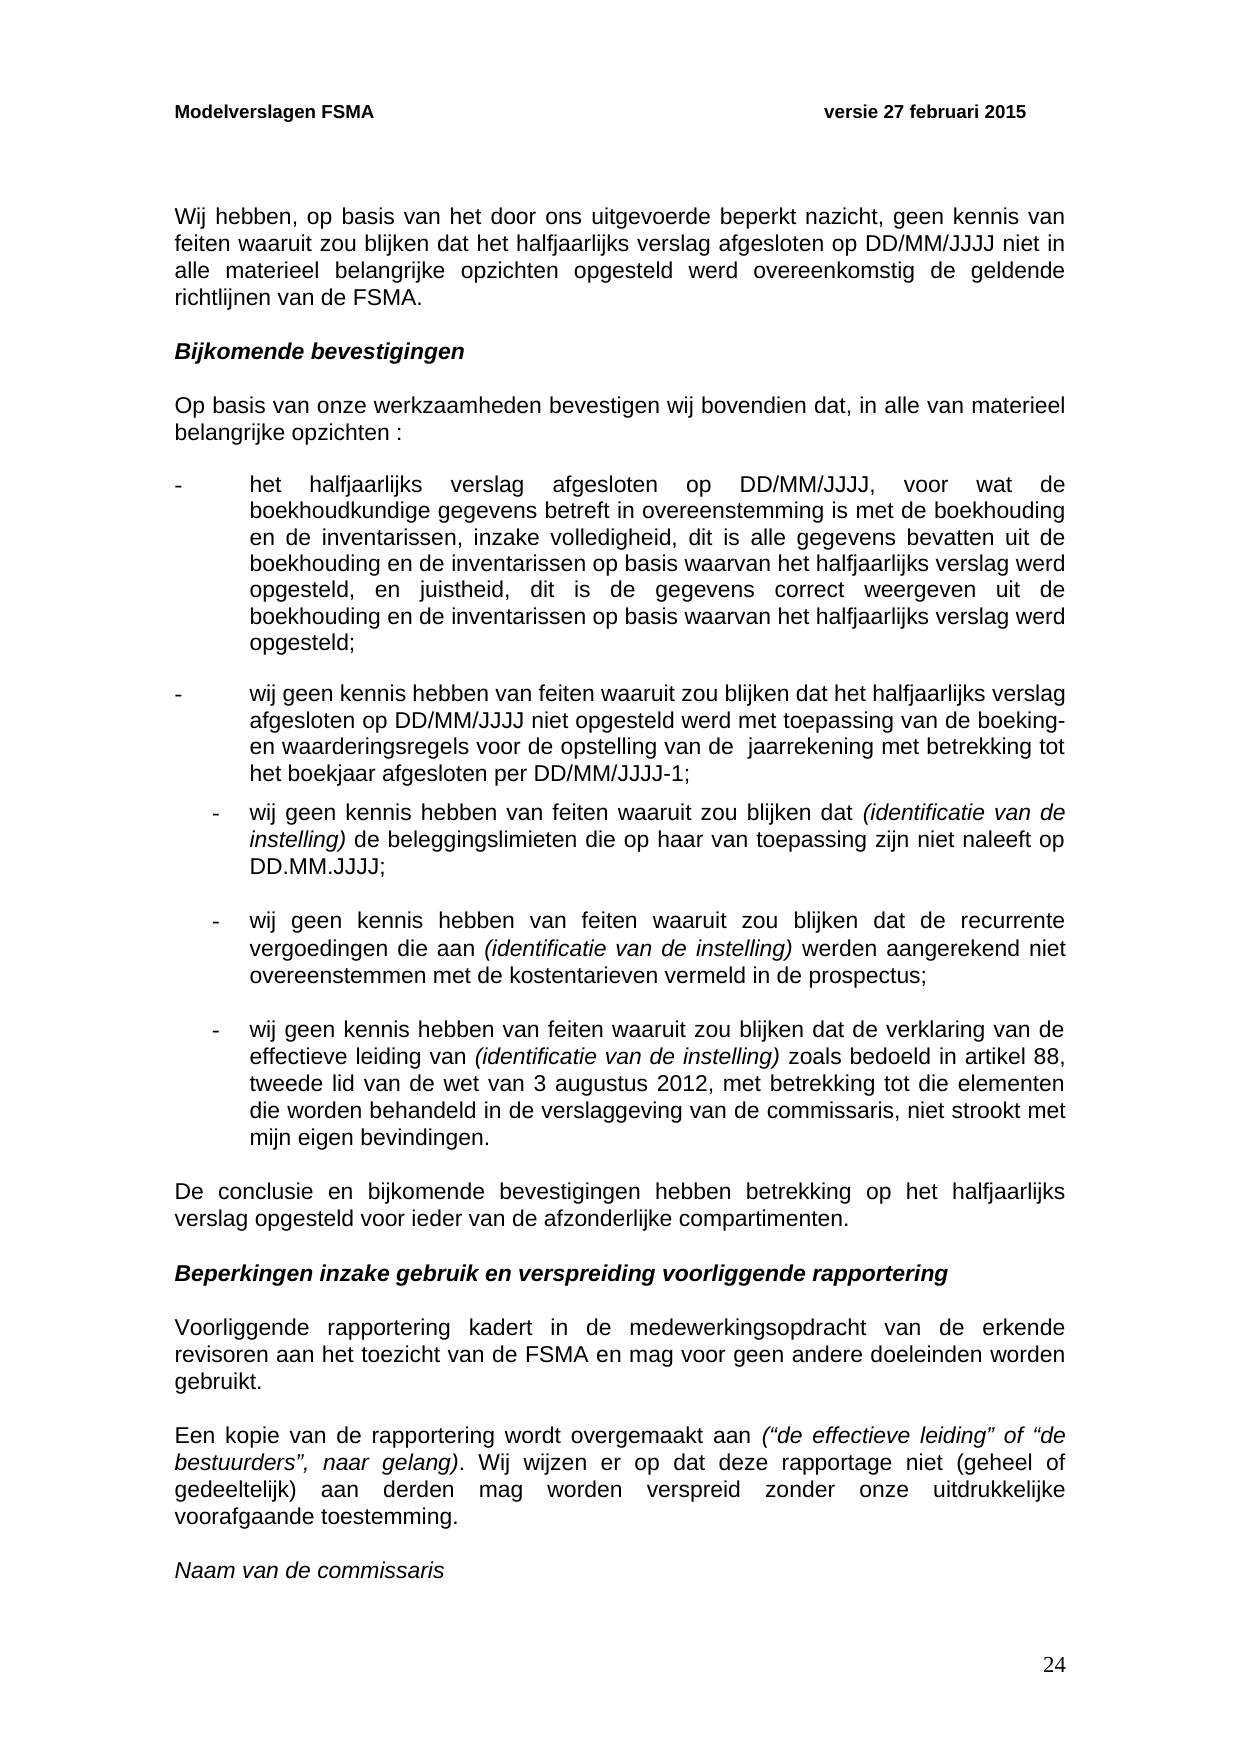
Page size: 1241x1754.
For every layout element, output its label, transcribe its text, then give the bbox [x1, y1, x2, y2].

list wij geen kennis hebben van feiten waaruit zou blijken dat de recurrente vergoedingen die aan (identificatie van de instelling) werden aangerekend niet overeenstemmen met de kostentarieven vermeld in de prospectus; [212, 907, 1066, 988]
text Wij hebben, op basis van het door ons uitgevoerde beperkt nazicht, geen kennis van feiten waaruit zou blijken dat het halfjaarlijks verslag afgesloten op DD/MM/JJJJ niet in alle materieel belangrijke opzichten opgesteld werd overeenkomstig de geldende richtlijnen van de FSMA. [174, 202, 1066, 310]
text Op basis van onze werkzaamheden bevestigen wij bovendien dat, in alle van materieel belangrijke opzichten : [174, 392, 1066, 446]
list het halfjaarlijks verslag afgesloten op DD/MM/JJJJ, voor wat de boekhoudkundige gegevens betreft in overeenstemming is met de boekhouding en de inventarissen, inzake volledigheid, dit is alle gegevens bevatten uit de boekhouding en de inventarissen op basis waarvan het halfjaarlijks verslag werd opgesteld, en juistheid, dit is de gegevens correct weergeven uit de boekhouding en de inventarissen op basis waarvan het halfjaarlijks verslag werd opgesteld; [174, 471, 1066, 655]
list wij geen kennis hebben van feiten waaruit zou blijken dat het halfjaarlijks verslag afgesloten op DD/MM/JJJJ niet opgesteld werd met toepassing van de boeking- en waarderingsregels voor de opstelling van de jaarrekening met betrekking tot het boekjaar afgesloten per DD/MM/JJJJ-1; [174, 680, 1066, 786]
text Voorliggende rapportering kadert in de medewerkingsopdracht van de erkende revisoren aan het toezicht van de FSMA en mag voor geen andere doeleinden worden gebruikt. [174, 1313, 1066, 1394]
text Beperkingen inzake gebruik en verspreiding voorliggende rapportering [174, 1259, 1066, 1286]
text De conclusie en bijkomende bevestigingen hebben betrekking op het halfjaarlijks verslag opgesteld voor ieder van de afzonderlijke compartimenten. [174, 1177, 1066, 1232]
list wij geen kennis hebben van feiten waaruit zou blijken dat de verklaring van de effectieve leiding van (identificatie van de instelling) zoals bedoeld in artikel 88, tweede lid van de wet van 3 augustus 2012, met betrekking tot die elementen die worden behandeld in de verslaggeving van de commissaris, niet strookt met mijn eigen bevindingen. [212, 1015, 1066, 1150]
text Bijkomende bevestigingen [174, 337, 1066, 364]
text Een kopie van de rapportering wordt overgemaakt aan (“de effectieve leiding” of “de bestuurders”, naar gelang). Wij wijzen er op dat deze rapportage niet (geheel of gedeeltelijk) aan derden mag worden verspreid zonder onze uitdrukkelijke voorafgaande toestemming. [174, 1421, 1066, 1529]
list wij geen kennis hebben van feiten waaruit zou blijken dat (identificatie van de instelling) de beleggingslimieten die op haar van toepassing zijn niet naleeft op DD.MM.JJJJ; [212, 798, 1066, 879]
text Naam van de commissaris [174, 1557, 1066, 1584]
